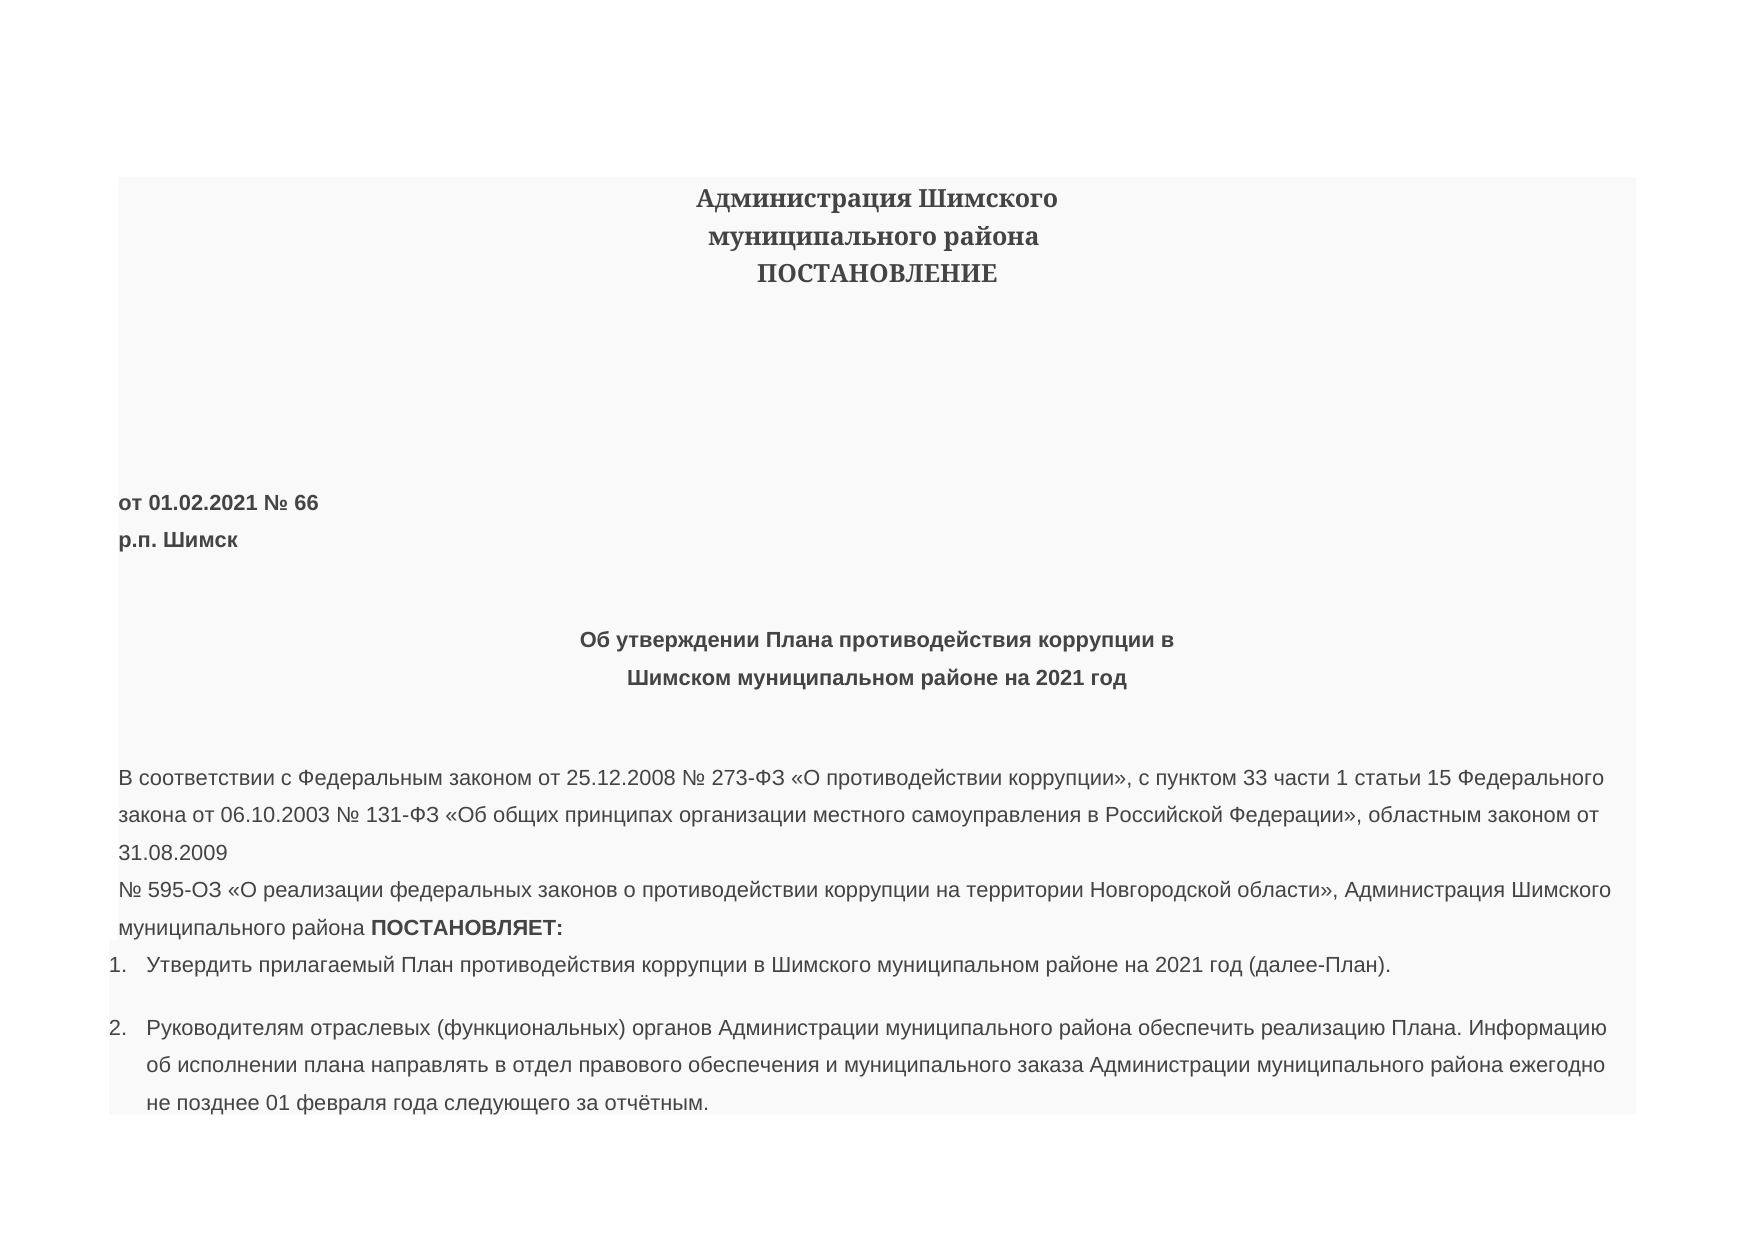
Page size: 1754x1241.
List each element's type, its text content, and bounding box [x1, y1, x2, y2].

text Об утверждении Плана противодействия коррупции в [118, 615, 1636, 652]
text Шимском муниципальном районе на 2021 год [118, 652, 1636, 690]
list Руководителям отраслевых (функциональных) органов Администрации муниципального района обеспечить реализацию Плана. Информацию об исполнении плана направлять в отдел правового обеспечения и муниципального заказа Администрации муниципального района ежегодно не позднее 01 февраля года следующего за отчётным. [109, 1002, 1636, 1115]
text В соответствии с Федеральным законом от 25.12.2008 № 273-ФЗ «О противодействии коррупции», с пунктом 33 части 1 статьи 15 Федерального закона от 06.10.2003 № 131-ФЗ «Об общих принципах организации местного самоуправления в Российской Федерации», областным законом от 31.08.2009 № 595-ОЗ «О реализации федеральных законов о противодействии коррупции на территории Новгородской области», Администрация Шимского муниципального района ПОСТАНОВЛЯЕТ: [118, 752, 1636, 940]
text Администрация Шимского [118, 177, 1636, 215]
text ПОСТАНОВЛЕНИЕ [118, 252, 1636, 290]
list Утвердить прилагаемый План противодействия коррупции в Шимского муниципальном районе на 2021 год (далее-План). [109, 940, 1636, 977]
text муниципального района [118, 215, 1636, 252]
text р.п. Шимск [118, 515, 1636, 552]
text от 01.02.2021 № 66 [118, 477, 1636, 515]
